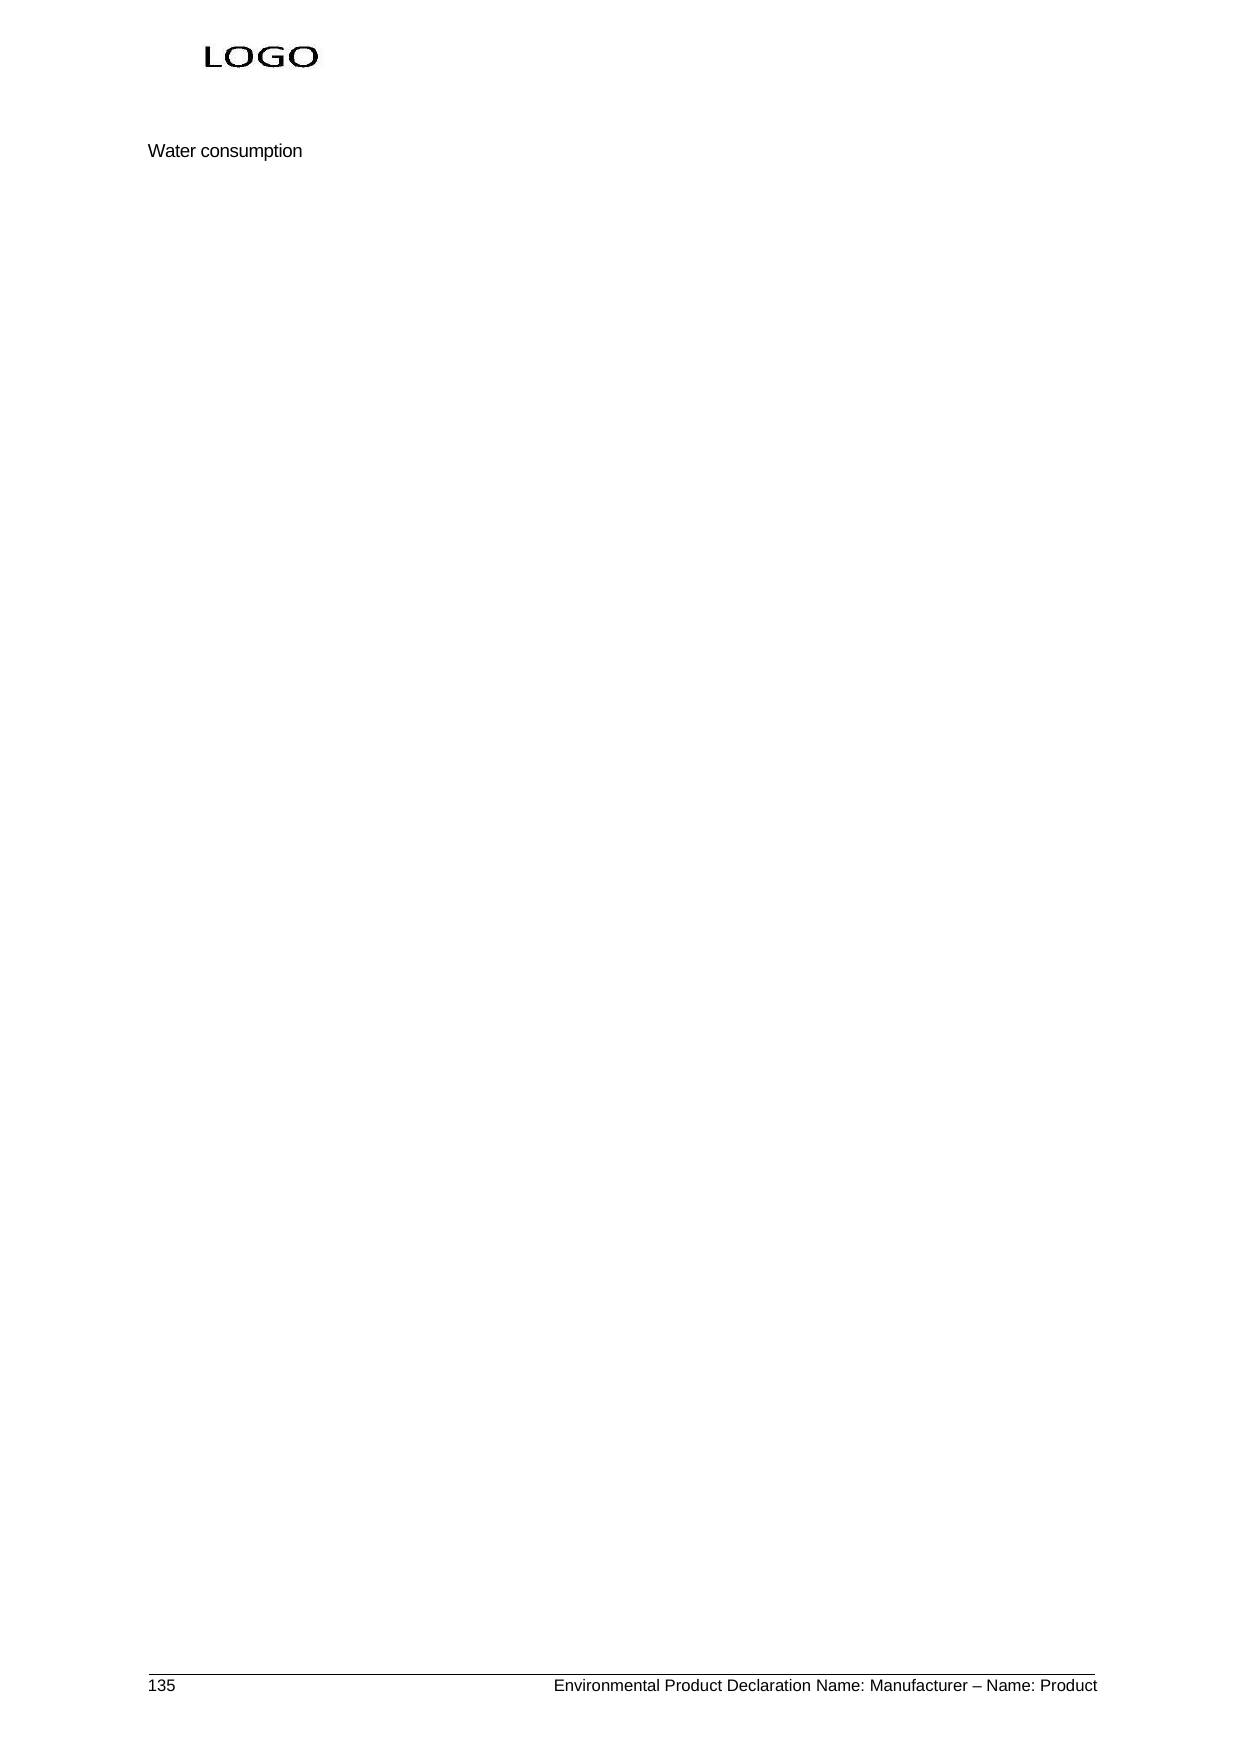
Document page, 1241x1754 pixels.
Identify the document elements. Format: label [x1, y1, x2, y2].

picture [148, 13, 623, 102]
